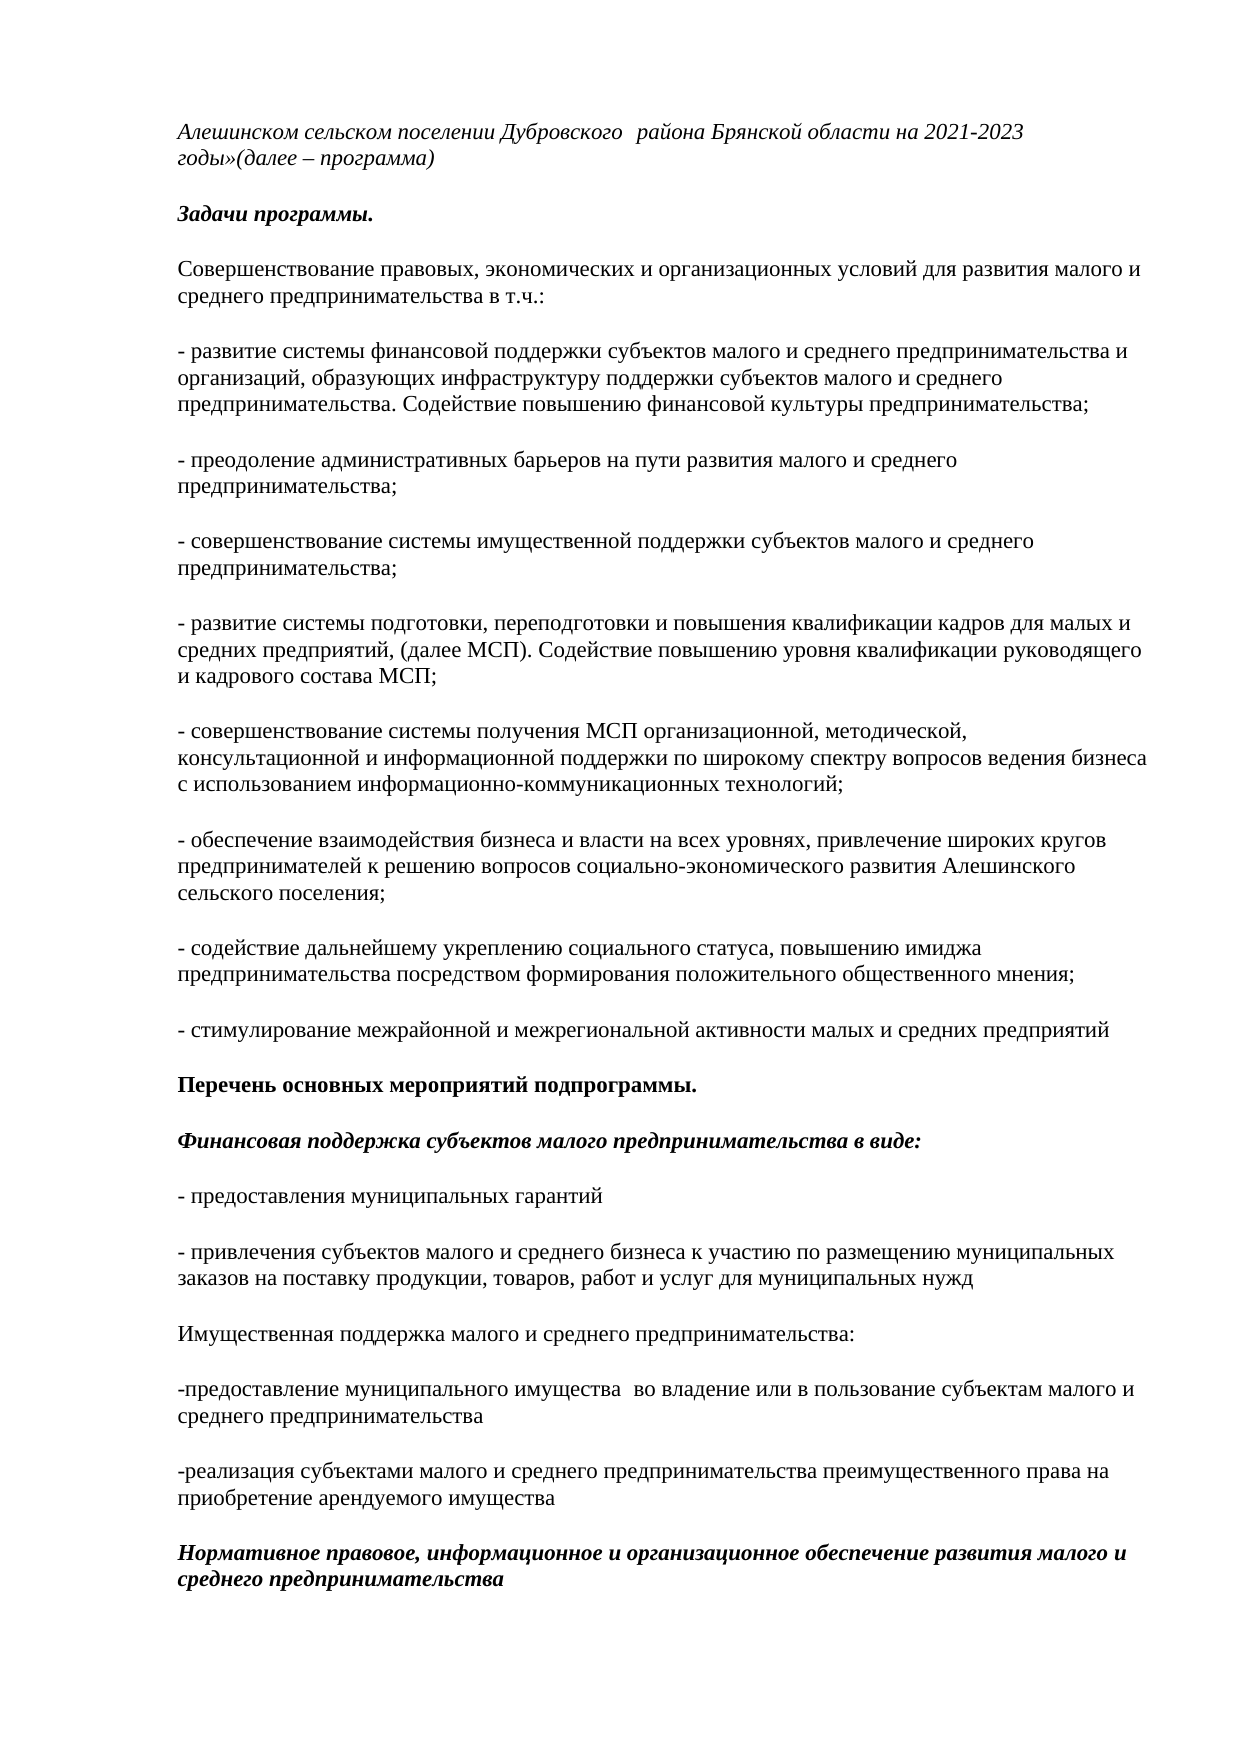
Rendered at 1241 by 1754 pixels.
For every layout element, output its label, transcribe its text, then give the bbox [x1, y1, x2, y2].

text - развитие системы финансовой поддержки субъектов малого и среднего предпринимательства и организаций, образующих инфраструктуру поддержки субъектов малого и среднего предпринимательства. Содействие повышению финансовой культуры предпринимательства; [177, 337, 1152, 416]
text - привлечения субъектов малого и среднего бизнеса к участию по размещению муниципальных заказов на поставку продукции, товаров, работ и услуг для муниципальных нужд [177, 1238, 1152, 1291]
text Перечень основных мероприятий подпрограммы. [177, 1071, 1152, 1098]
text - обеспечение взаимодействия бизнеса и власти на всех уровнях, привлечение широких кругов предпринимателей к решению вопросов социально-экономического развития Алешинского сельского поселения; [177, 826, 1152, 905]
text -предоставление муниципального имущества во владение или в пользование субъектам малого и среднего предпринимательства [177, 1375, 1152, 1428]
text - совершенствование системы имущественной поддержки субъектов малого и среднего предпринимательства; [177, 527, 1152, 580]
text Нормативное правовое, информационное и организационное обеспечение развития малого и среднего предпринимательства [177, 1539, 1152, 1592]
text - развитие системы подготовки, переподготовки и повышения квалификации кадров для малых и средних предприятий, (далее МСП). Содействие повышению уровня квалификации руководящего и кадрового состава МСП; [177, 609, 1152, 688]
text -реализация субъектами малого и среднего предпринимательства преимущественного права на приобретение арендуемого имущества [177, 1457, 1152, 1510]
text - содействие дальнейшему укреплению социального статуса, повышению имиджа предпринимательства посредством формирования положительного общественного мнения; [177, 934, 1152, 987]
text Задачи программы. [177, 200, 1152, 226]
text - совершенствование системы получения МСП организационной, методической, консультационной и информационной поддержки по широкому спектру вопросов ведения бизнеса с использованием информационно-коммуникационных технологий; [177, 718, 1152, 797]
text Финансовая поддержка субъектов малого предпринимательства в виде: [177, 1127, 1152, 1153]
text Совершенствование правовых, экономических и организационных условий для развития малого и среднего предпринимательства в т.ч.: [177, 256, 1152, 308]
text - преодоление административных барьеров на пути развития малого и среднего предпринимательства; [177, 446, 1152, 498]
text Имущественная поддержка малого и среднего предпринимательства: [177, 1320, 1152, 1346]
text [177, 118, 1152, 171]
text - предоставления муниципальных гарантий [177, 1182, 1152, 1209]
text - стимулирование межрайонной и межрегиональной активности малых и средних предприятий [177, 1016, 1152, 1042]
